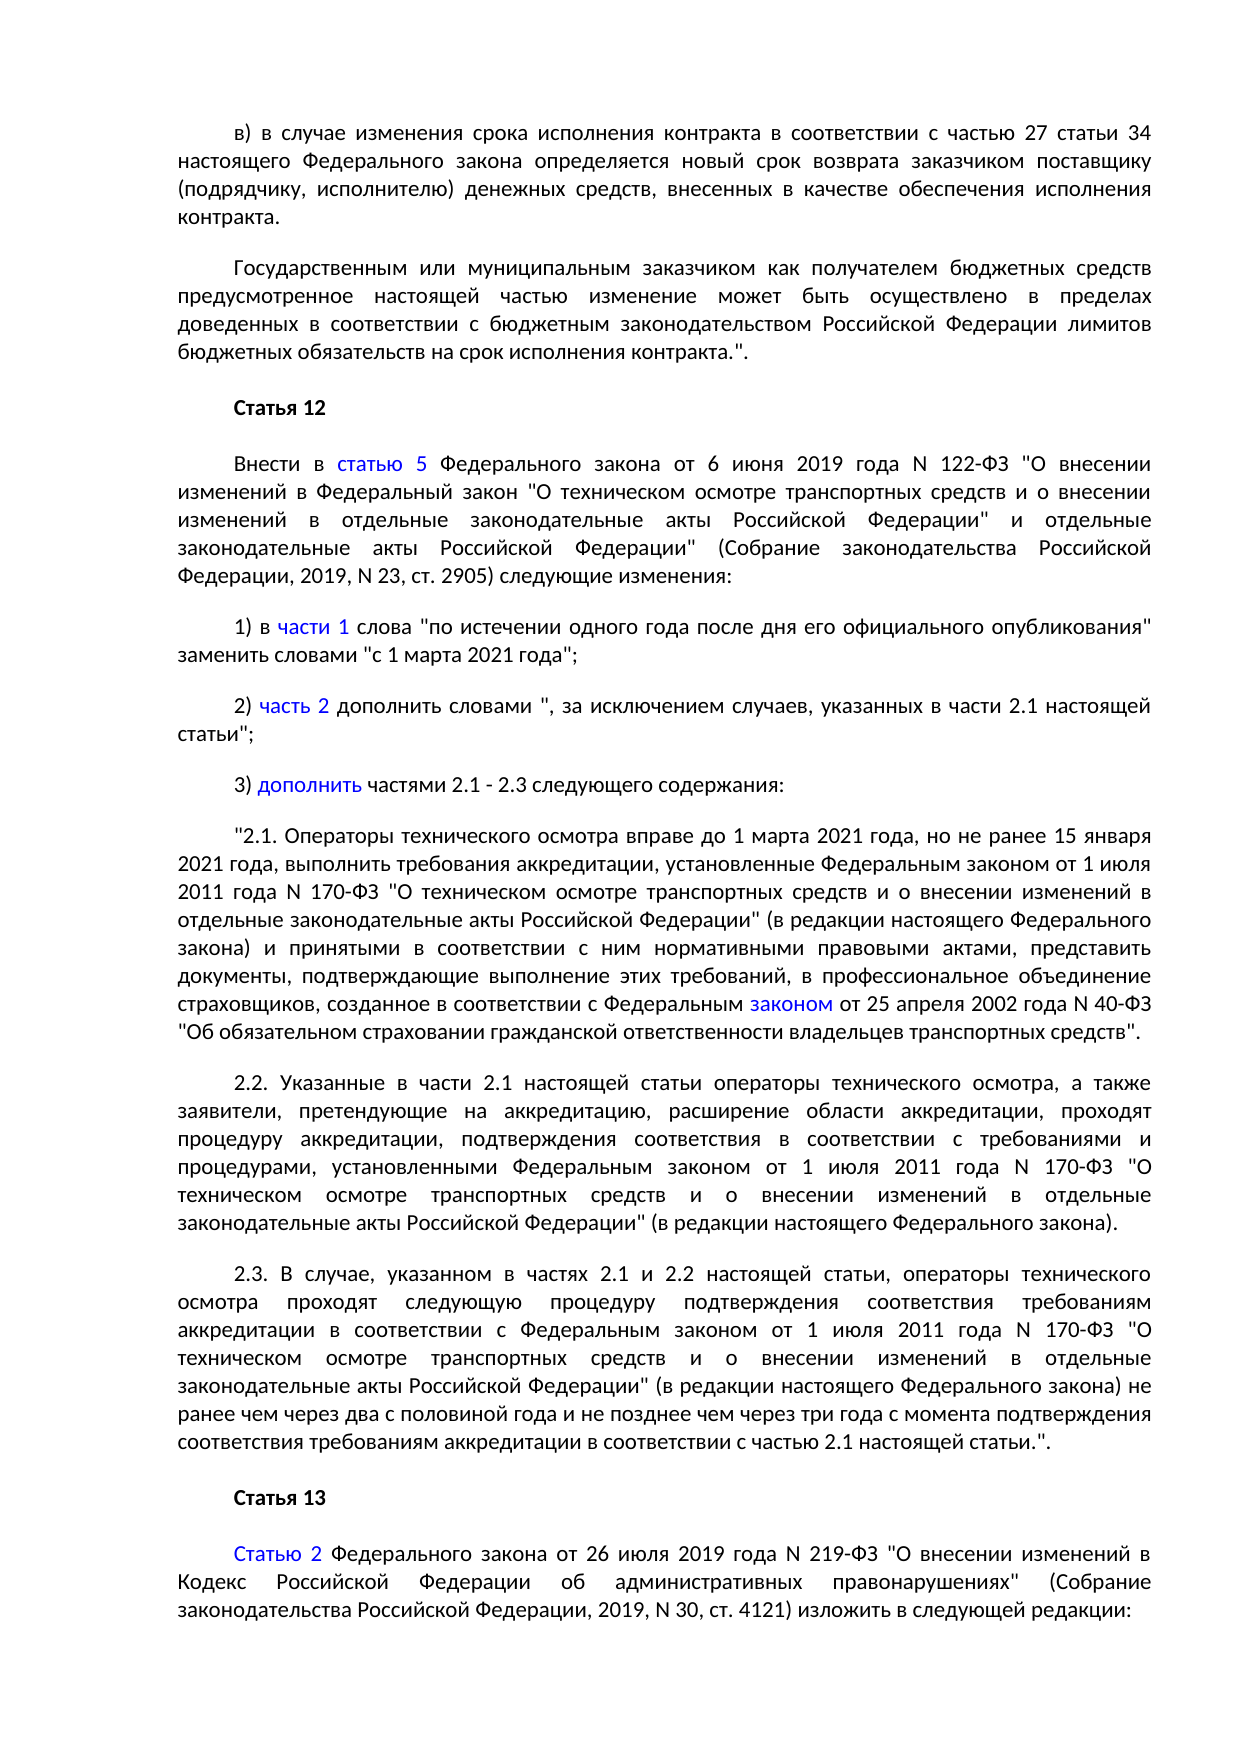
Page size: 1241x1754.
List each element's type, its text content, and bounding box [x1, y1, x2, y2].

title Статья 13 [177, 1483, 1152, 1511]
text 2.3. В случае, указанном в частях 2.1 и 2.2 настоящей статьи, операторы технического осмотра проходят следующую процедуру подтверждения соответствия требованиям аккредитации в соответствии с Федеральным законом от 1 июля 2011 года N 170-ФЗ "О техническом осмотре транспортных средств и о внесении изменений в отдельные законодательные акты Российской Федерации" (в редакции настоящего Федерального закона) не ранее чем через два с половиной года и не позднее чем через три года с момента подтверждения соответствия требованиям аккредитации в соответствии с частью 2.1 настоящей статьи.". [177, 1259, 1152, 1455]
text "2.1. Операторы технического осмотра вправе до 1 марта 2021 года, но не ранее 15 января 2021 года, выполнить требования аккредитации, установленные Федеральным законом от 1 июля 2011 года N 170-ФЗ "О техническом осмотре транспортных средств и о внесении изменений в отдельные законодательные акты Российской Федерации" (в редакции настоящего Федерального закона) и принятыми в соответствии с ним нормативными правовыми актами, представить документы, подтверждающие выполнение этих требований, в профессиональное объединение страховщиков, созданное в соответствии с Федеральным законом от 25 апреля 2002 года N 40-ФЗ "Об обязательном страховании гражданской ответственности владельцев транспортных средств". [177, 821, 1152, 1045]
text в) в случае изменения срока исполнения контракта в соответствии с частью 27 статьи 34 настоящего Федерального закона определяется новый срок возврата заказчиком поставщику (подрядчику, исполнителю) денежных средств, внесенных в качестве обеспечения исполнения контракта. [177, 118, 1152, 230]
text 3) дополнить частями 2.1 - 2.3 следующего содержания: [177, 770, 1152, 798]
text 2) часть 2 дополнить словами ", за исключением случаев, указанных в части 2.1 настоящей статьи"; [177, 691, 1152, 747]
text 2.2. Указанные в части 2.1 настоящей статьи операторы технического осмотра, а также заявители, претендующие на аккредитацию, расширение области аккредитации, проходят процедуру аккредитации, подтверждения соответствия в соответствии с требованиями и процедурами, установленными Федеральным законом от 1 июля 2011 года N 170-ФЗ "О техническом осмотре транспортных средств и о внесении изменений в отдельные законодательные акты Российской Федерации" (в редакции настоящего Федерального закона). [177, 1068, 1152, 1236]
text Статью 2 Федерального закона от 26 июля 2019 года N 219-ФЗ "О внесении изменений в Кодекс Российской Федерации об административных правонарушениях" (Собрание законодательства Российской Федерации, 2019, N 30, ст. 4121) изложить в следующей редакции: [177, 1539, 1152, 1623]
text Государственным или муниципальным заказчиком как получателем бюджетных средств предусмотренное настоящей частью изменение может быть осуществлено в пределах доведенных в соответствии с бюджетным законодательством Российской Федерации лимитов бюджетных обязательств на срок исполнения контракта.". [177, 253, 1152, 365]
text 1) в части 1 слова "по истечении одного года после дня его официального опубликования" заменить словами "с 1 марта 2021 года"; [177, 612, 1152, 668]
text Внести в статью 5 Федерального закона от 6 июня 2019 года N 122-ФЗ "О внесении изменений в Федеральный закон "О техническом осмотре транспортных средств и о внесении изменений в отдельные законодательные акты Российской Федерации" и отдельные законодательные акты Российской Федерации" (Собрание законодательства Российской Федерации, 2019, N 23, ст. 2905) следующие изменения: [177, 449, 1152, 589]
title Статья 12 [177, 393, 1152, 421]
